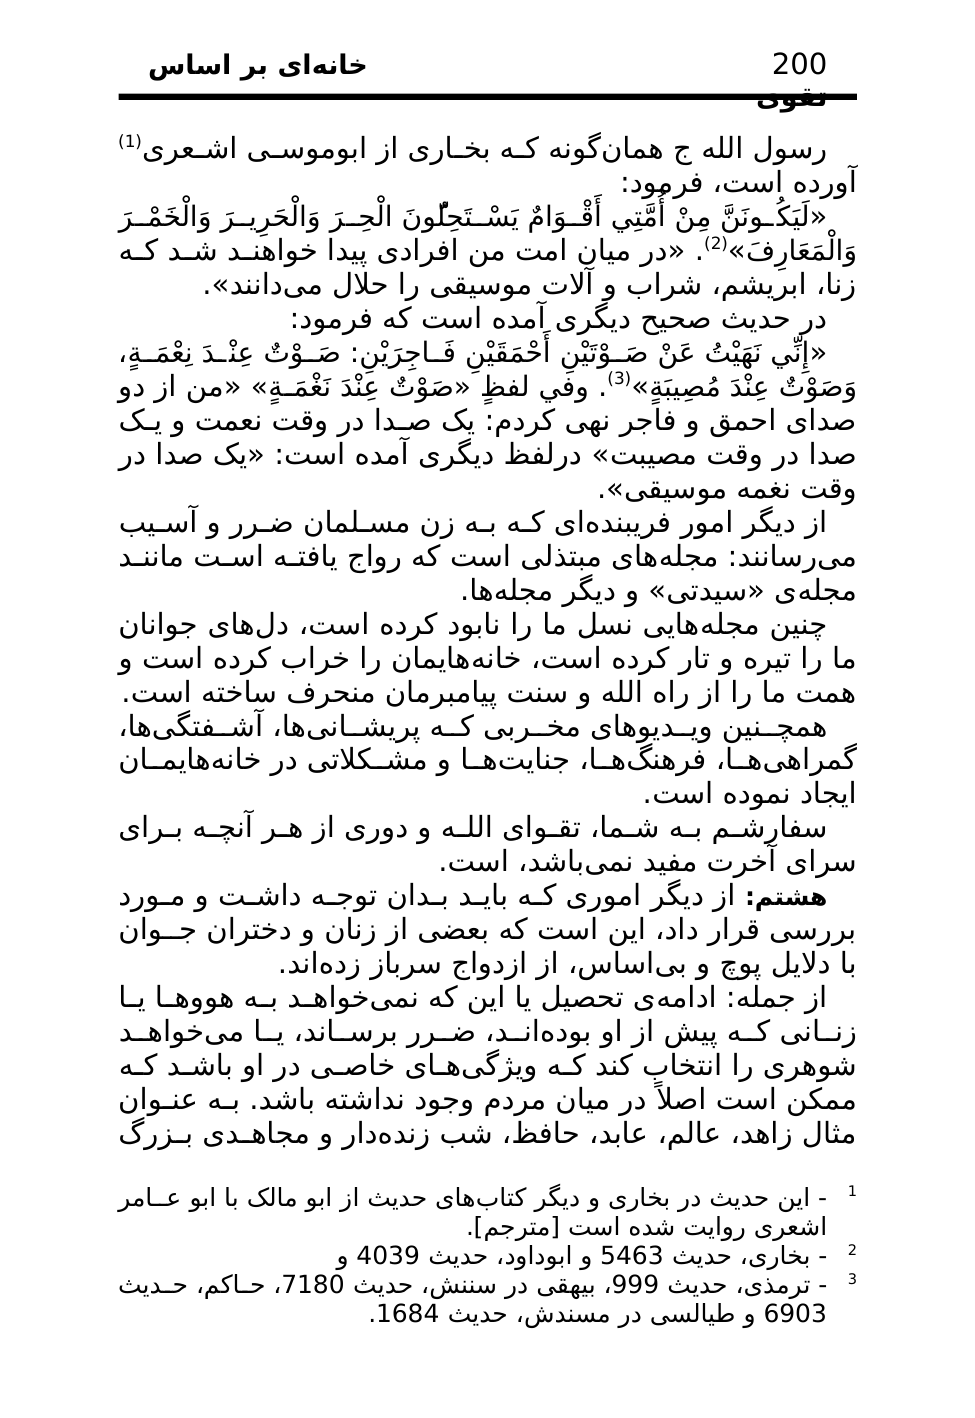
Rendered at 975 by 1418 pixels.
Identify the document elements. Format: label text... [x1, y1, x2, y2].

text هشتم: از دیگر اموری که باید بدان توجه داشت و مورد بررسی قرار داد، این است که بعضی از زنان و دختران جوان با دلایل پوچ و بی‌اساس، از ازدواج سرباز زده‌اند. [118, 879, 857, 981]
text «لَیَکُونَنَّ مِنْ أُمَّتِي أَقْوَامٌ يَسْتَحِلُّونَ الْحِرَ وَالْحَرِيرَ وَالْخَمْرَ وَالْمَعَارِفَ»(). «در میان امت من افرادی پیدا خواهند شد که زنا، ابریشم، شراب و آلات موسیقی را حلال می‌دانند». [118, 199, 857, 301]
text سفارشم به شما، تقوای الله و دوری از هر آنچه برای سرای آخرت مفید نمی‌باشد، است. [118, 811, 857, 879]
text رسول الله ج همان‌گونه که بخاری از ابوموسی اشعری() آورده است، فرمود: [118, 132, 857, 199]
text همچنین ویدیوهای مخربی که پریشانی‌ها، آشفتگی‌ها، گمراهی‌ها، فرهنگ‌ها، جنایت‌ها و مشکلاتی در خانه‌هایمان ایجاد نموده است. [118, 709, 857, 811]
text «إِنِّي نَهَيْتُ عَنْ صَوْتَيْنِ أَحْمَقَيْنِ فَاجِرَيْنِ: صَوْتٌ عِنْدَ نِعْمَةٍ، وَصَوْتٌ عِنْدَ مُصِيبَةٍ»(). وفي لفظٍ «صَوْتٌ عِنْدَ نَغْمَةٍ» «من از دو صدای احمق و فاجر نهی کردم: یک صدا در وقت نعمت و یک صدا در وقت مصیبت» درلفظ دیگری آمده است: «یک صدا در وقت نغمه موسيقی». [118, 335, 857, 505]
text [118, 981, 857, 1150]
text چنین مجله‌هایی نسل ما را نابود کرده است، دل‌های جوانان ما را تیره و تار کرده است، خانه‌هایمان را خراب کرده است و همت ما را از راه الله و سنت پیامبرمان منحرف ساخته است. [118, 607, 857, 709]
text از دیگر امور فریبنده‌ای که به زن مسلمان ضرر و آسیب می‌رسانند: مجله‌های مبتذلی است که رواج یافته است مانند مجله‌ی «سیدتی» و دیگر مجله‌ها. [118, 505, 857, 607]
text در حدیث صحیح دیگری آمده است که فرمود: [118, 301, 857, 335]
